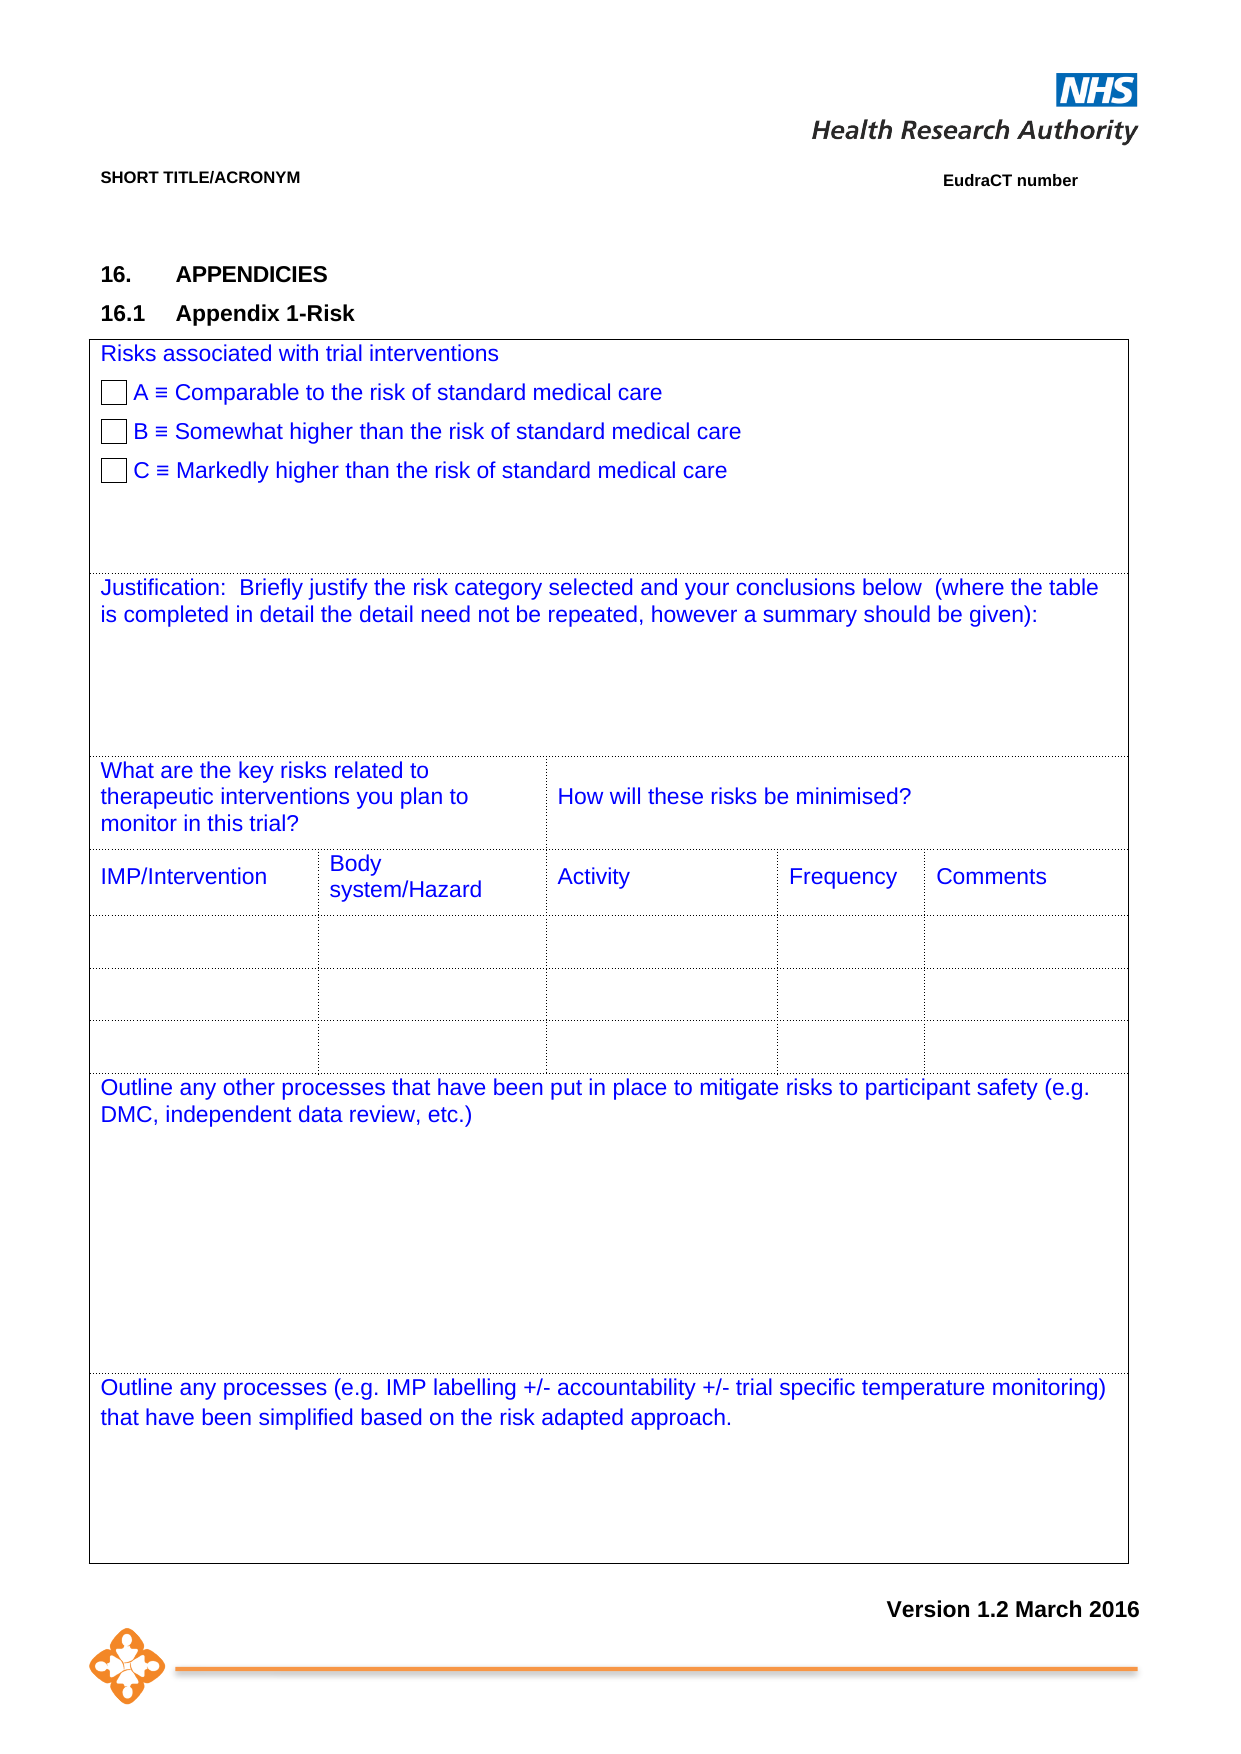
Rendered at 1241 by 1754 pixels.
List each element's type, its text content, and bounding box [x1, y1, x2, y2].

picture [782, 73, 1139, 162]
table_cell Frequency [778, 849, 925, 915]
table_cell [318, 968, 546, 1020]
table_header Risks associated with trial interventions A ≡ Comparable to the risk of standard medical care B ≡ Somewhat higher than the risk of standard medical care C ≡ Markedly higher than the risk of standard medical care [90, 340, 1128, 573]
table_cell [778, 1020, 925, 1073]
table_cell [778, 968, 925, 1020]
table_cell [546, 1020, 778, 1073]
text 16.1 Appendix 1-Risk [100, 300, 1140, 326]
table_cell [90, 968, 318, 1020]
table_cell Outline any other processes that have been put in place to mitigate risks to participant safety (e.g. DMC, independent data review, etc.) [90, 1073, 1128, 1373]
table_cell [318, 1020, 546, 1073]
table_cell How will these risks be minimised? [546, 756, 1128, 848]
table_cell [90, 915, 318, 968]
table_cell [778, 915, 925, 968]
table_cell IMP/Intervention [90, 849, 318, 915]
table_cell What are the key risks related to therapeutic interventions you plan to monitor in this trial? [90, 756, 546, 848]
table_cell [925, 1020, 1128, 1073]
table_cell Activity [546, 849, 778, 915]
subtitle 16. APPENDICIES [100, 261, 1140, 288]
table_cell Comments [925, 849, 1128, 915]
table_cell [90, 1020, 318, 1073]
table_cell [546, 915, 778, 968]
table_cell [318, 915, 546, 968]
table_cell [925, 915, 1128, 968]
table_cell [925, 968, 1128, 1020]
picture [86, 1625, 168, 1707]
table_cell [546, 968, 778, 1020]
table_cell Body system/Hazard [318, 849, 546, 915]
table_cell Justification: Briefly justify the risk category selected and your conclusions below (where the table is completed in detail the detail need not be repeated, however a summary should be given): [90, 573, 1128, 756]
